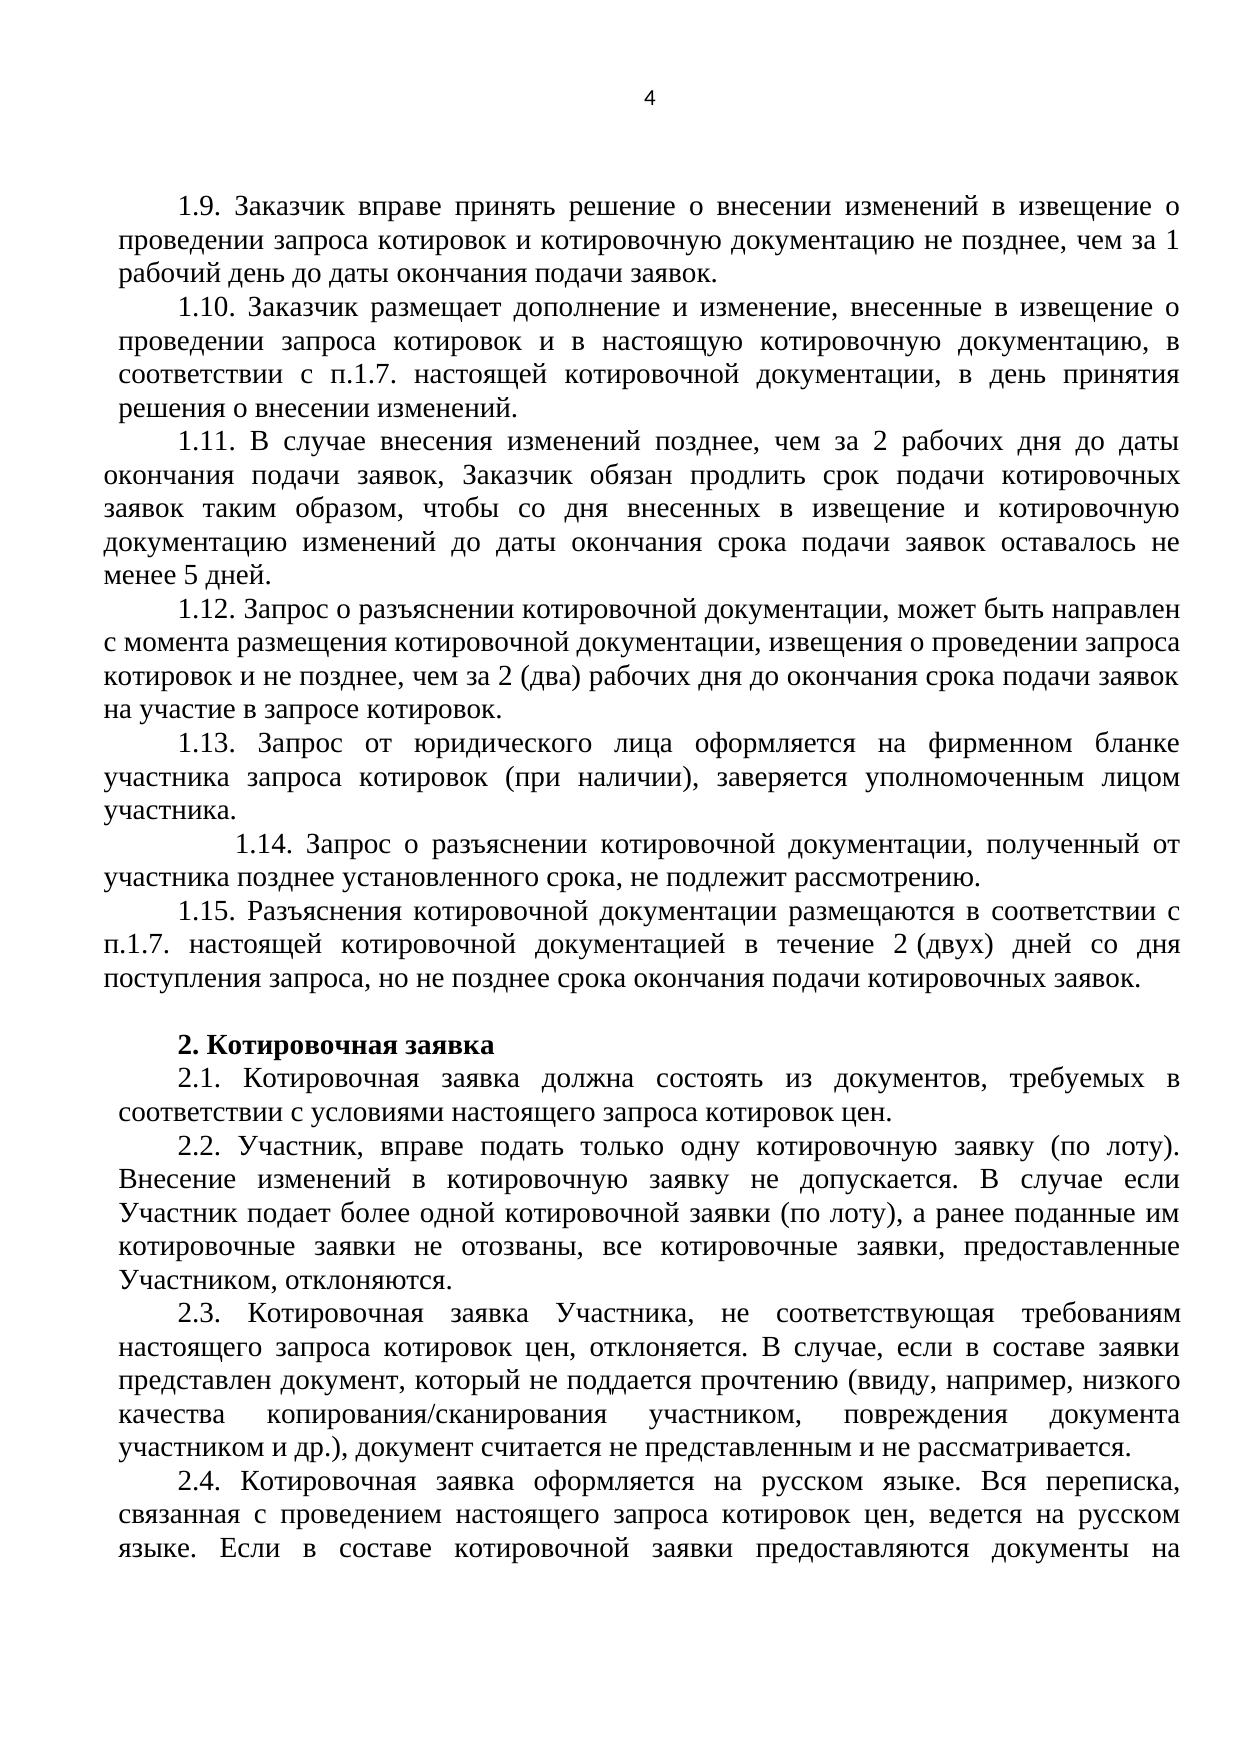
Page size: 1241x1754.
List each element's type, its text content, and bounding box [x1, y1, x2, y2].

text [118, 1463, 1181, 1564]
text 2.3. Котировочная заявка Участника, не соответствующая требованиям настоящего запроса котировок цен, отклоняется. В случае, если в составе заявки представлен документ, который не поддается прочтению (ввиду, например, низкого качества копирования/сканирования участником, повреждения документа участником и др.), документ считается не представленным и не рассматривается. [118, 1295, 1181, 1463]
list 1.14. Запрос о разъяснении котировочной документации, полученный от участника позднее установленного срока, не подлежит рассмотрению. [103, 826, 1181, 893]
text 2.1. Котировочная заявка должна состоять из документов, требуемых в соответствии с условиями настоящего запроса котировок цен. [118, 1061, 1181, 1128]
text 2.2. Участник, вправе подать только одну котировочную заявку (по лоту). Внесение изменений в котировочную заявку не допускается. В случае если Участник подает более одной котировочной заявки (по лоту), а ранее поданные им котировочные заявки не отозваны, все котировочные заявки, предоставленные Участником, отклоняются. [118, 1128, 1181, 1295]
text 1.11. В случае внесения изменений позднее, чем за 2 рабочих дня до даты окончания подачи заявок, Заказчик обязан продлить срок подачи котировочных заявок таким образом, чтобы со дня внесенных в извещение и котировочную документацию изменений до даты окончания срока подачи заявок оставалось не менее 5 дней. [103, 423, 1181, 591]
text 2. Котировочная заявка [118, 1027, 1181, 1061]
text 1.9. Заказчик вправе принять решение о внесении изменений в извещение о проведении запроса котировок и котировочную документацию не позднее, чем за 1 рабочий день до даты окончания подачи заявок. [118, 188, 1181, 289]
text 1.13. Запрос от юридического лица оформляется на фирменном бланке участника запроса котировок (при наличии), заверяется уполномоченным лицом участника. [103, 725, 1181, 826]
list 1.15. Разъяснения котировочной документации размещаются в соответствии с п.1.7. настоящей котировочной документацией в течение 2 (двух) дней со дня поступления запроса, но не позднее срока окончания подачи котировочных заявок. [103, 893, 1181, 993]
text 1.12. Запрос о разъяснении котировочной документации, может быть направлен с момента размещения котировочной документации, извещения о проведении запроса котировок и не позднее, чем за 2 (два) рабочих дня до окончания срока подачи заявок на участие в запросе котировок. [103, 591, 1181, 725]
text 1.10. Заказчик размещает дополнение и изменение, внесенные в извещение о проведении запроса котировок и в настоящую котировочную документацию, в соответствии с п.1.7. настоящей котировочной документации, в день принятия решения о внесении изменений. [118, 289, 1181, 423]
